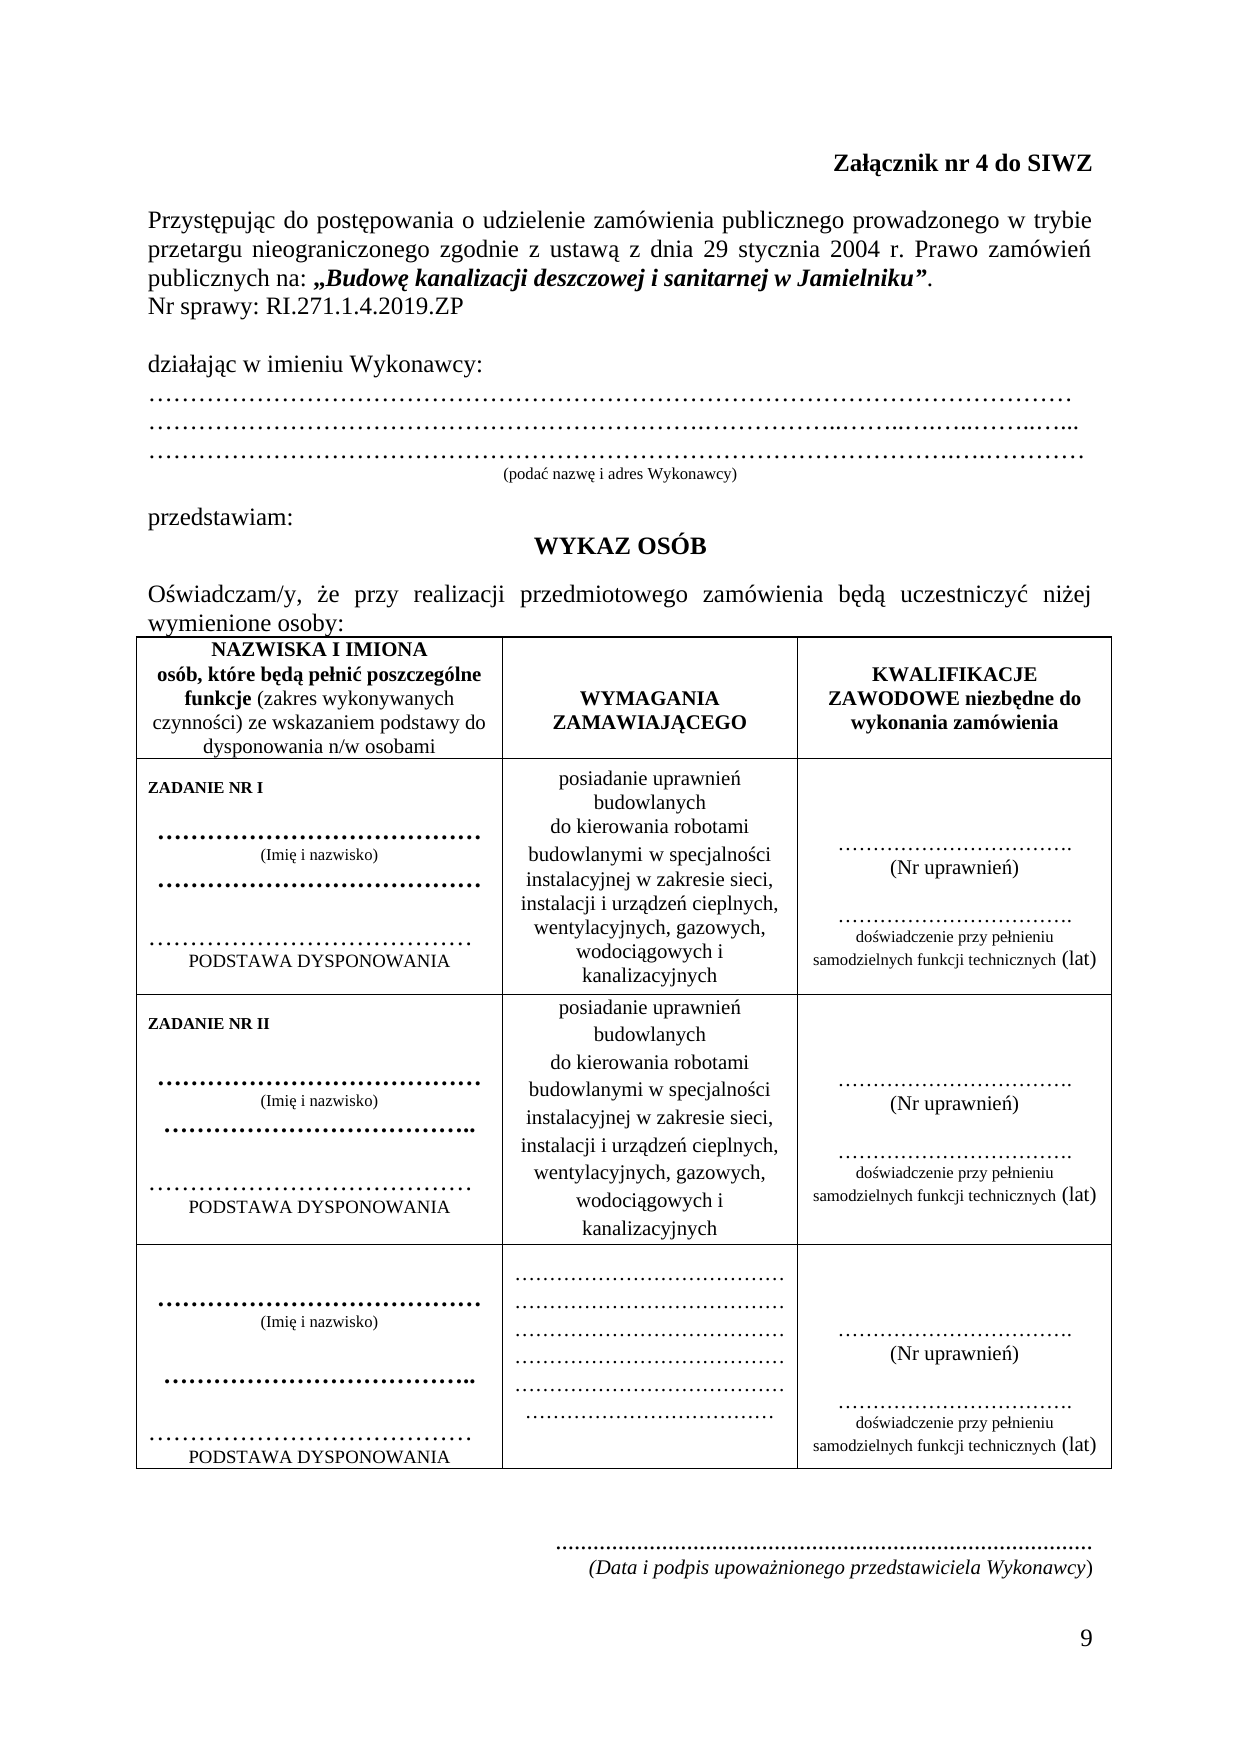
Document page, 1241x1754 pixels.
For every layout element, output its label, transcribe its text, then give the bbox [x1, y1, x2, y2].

text …………………………………………………………………………………………………………………………………………………………….……………..……..….…..……..…... [148, 378, 1093, 435]
text działając w imieniu Wykonawcy: [148, 349, 1093, 378]
text ...................................................................................... [148, 1526, 1093, 1555]
table_cell ……………………………. (Nr uprawnień) ……………………………. doświadczenie przy pełnieniu samodzielnych funkcji technicznych (lat) [798, 759, 1111, 993]
table_cell ZADANIE NR II ………………………………… (Imię i nazwisko) ……………………………….. ………………………………… PODSTAWA DYSPONOWANIA [137, 995, 502, 1244]
text (podać nazwę i adres Wykonawcy) [148, 464, 1093, 483]
table_cell ……………………………. (Nr uprawnień) ……………………………. doświadczenie przy pełnieniu samodzielnych funkcji technicznych (lat) [798, 1245, 1111, 1468]
text …………………………………………………………………………………….….………… [148, 435, 1093, 464]
text Przystępując do postępowania o udzielenie zamówienia publicznego prowadzonego w trybie przetargu nieograniczonego zgodnie z ustawą z dnia 29 stycznia 2004 r. Prawo zamówień publicznych na: „Budowę kanalizacji deszczowej i sanitarnej w Jamielniku”. [148, 205, 1093, 291]
text Nr sprawy: RI.271.1.4.2019.ZP [148, 291, 1093, 320]
table_cell ………………………………… (Imię i nazwisko) ……………………………….. ………………………………… PODSTAWA DYSPONOWANIA [137, 1245, 502, 1468]
table_header KWALIFIKACJE ZAWODOWE niezbędne do wykonania zamówienia [798, 638, 1111, 758]
table_cell …………………………………………………………………………………………………………………………………………………………………………………………………………… [503, 1245, 797, 1468]
text przedstawiam: [148, 502, 1093, 531]
text Załącznik nr 4 do SIWZ [148, 148, 1093, 176]
table_cell ……………………………. (Nr uprawnień) ……………………………. doświadczenie przy pełnieniu samodzielnych funkcji technicznych (lat) [798, 995, 1111, 1244]
text Oświadczam/y, że przy realizacji przedmiotowego zamówienia będą uczestniczyć niżej wymienione osoby: [148, 579, 1093, 636]
table_cell ZADANIE NR I ………………………………… (Imię i nazwisko) ………………………………… ………………………………… PODSTAWA DYSPONOWANIA [137, 759, 502, 993]
text (Data i podpis upoważnionego przedstawiciela Wykonawcy) [148, 1555, 1093, 1579]
text WYKAZ OSÓB [148, 531, 1093, 560]
table_header NAZWISKA I IMIONA osób, które będą pełnić poszczególne funkcje (zakres wykonywanych czynności) ze wskazaniem podstawy do dysponowania n/w osobami [137, 638, 502, 758]
table_cell posiadanie uprawnień budowlanych do kierowania robotami budowlanymi w specjalności instalacyjnej w zakresie sieci, instalacji i urządzeń cieplnych, wentylacyjnych, gazowych, wodociągowych i kanalizacyjnych [503, 759, 797, 993]
table_header WYMAGANIA ZAMAWIAJĄCEGO [503, 638, 797, 758]
table_cell posiadanie uprawnień budowlanych do kierowania robotami budowlanymi w specjalności instalacyjnej w zakresie sieci, instalacji i urządzeń cieplnych, wentylacyjnych, gazowych, wodociągowych i kanalizacyjnych [503, 995, 797, 1244]
